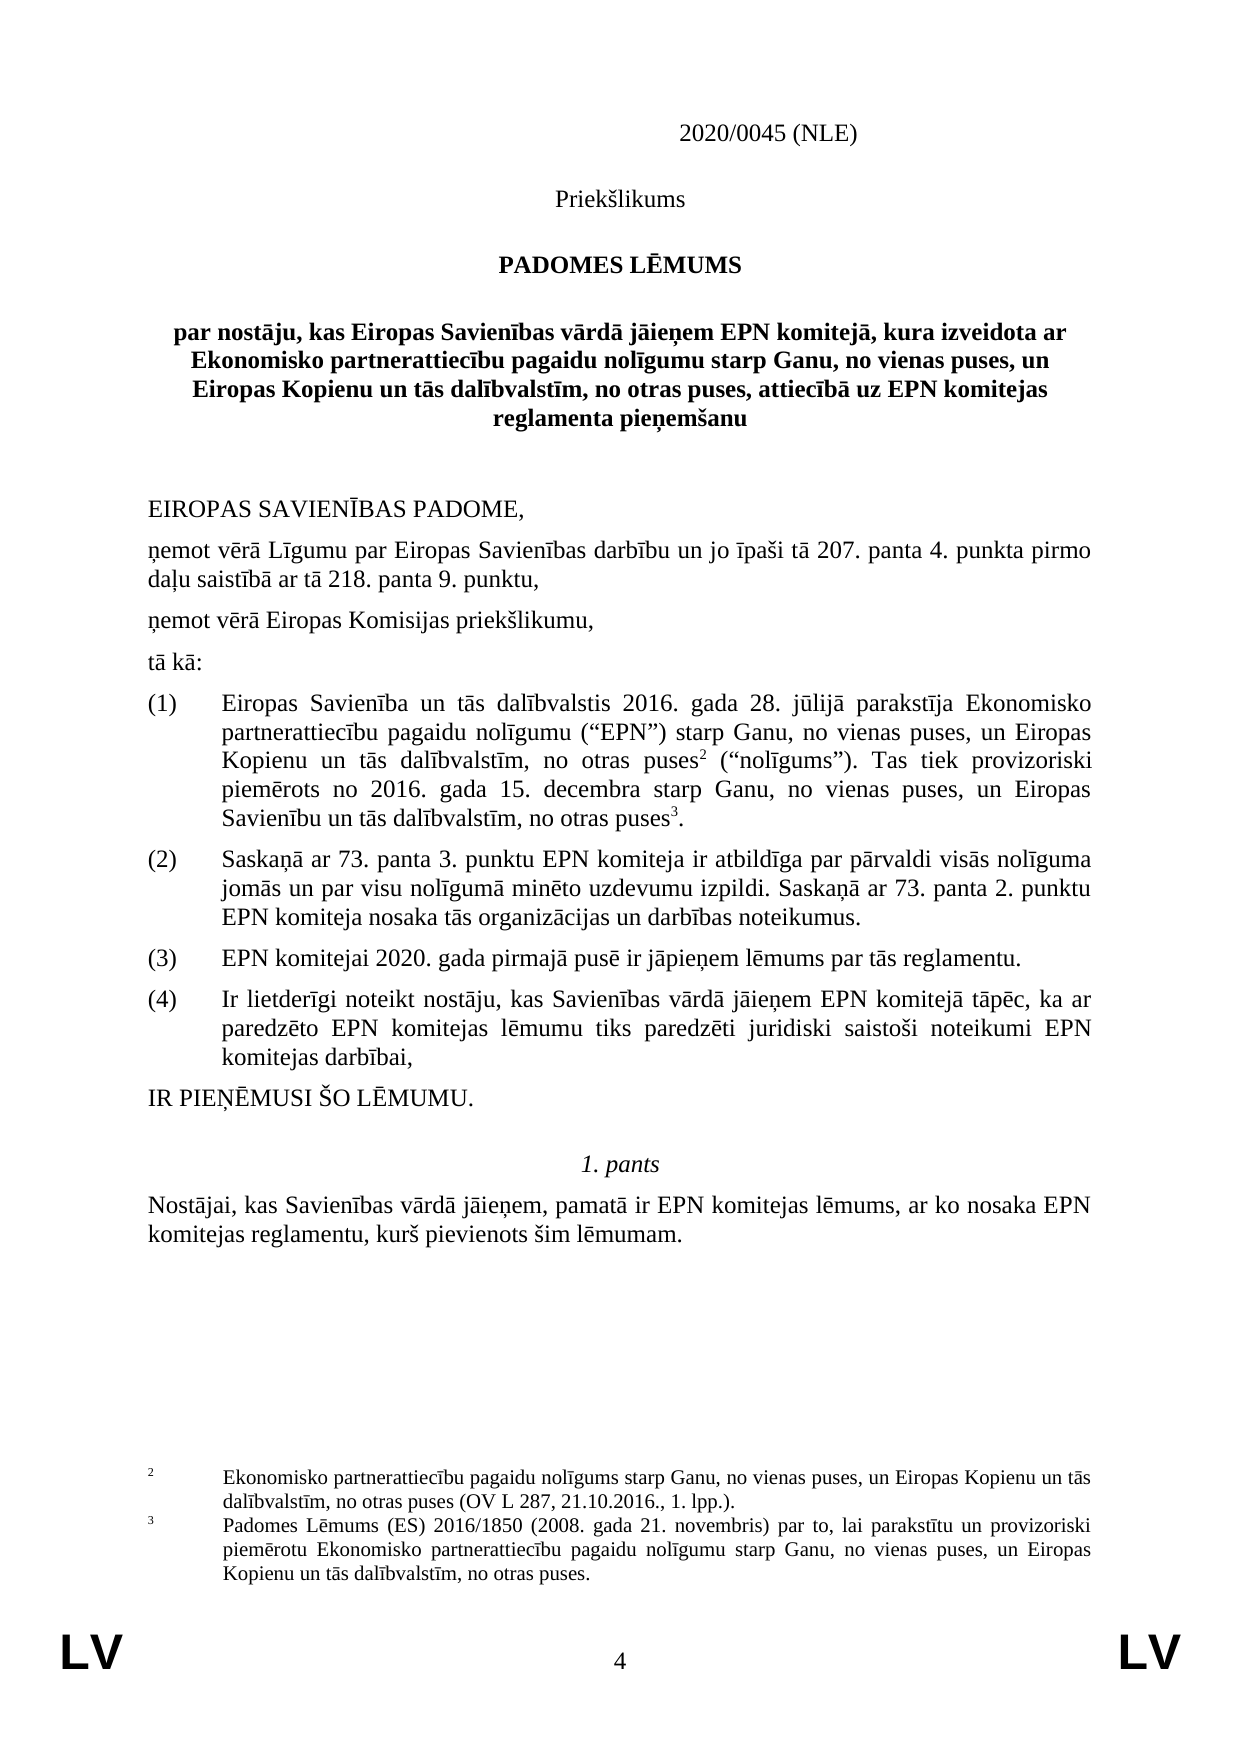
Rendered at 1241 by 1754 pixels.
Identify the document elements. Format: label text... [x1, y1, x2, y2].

text PADOMES LĒMUMS [148, 251, 1093, 279]
text par nostāju, kas Eiropas Savienības vārdā jāieņem EPN komitejā, kura izveidota ar Ekonomisko partnerattiecību pagaidu nolīgumu starp Ganu, no vienas puses, un Eiropas Kopienu un tās dalībvalstīm, no otras puses, attiecībā uz EPN komitejas reglamenta pieņemšanu [148, 317, 1093, 432]
text ņemot vērā Līgumu par Eiropas Savienības darbību un jo īpaši tā 207. panta 4. punkta pirmo daļu saistībā ar tā 218. panta 9. punktu, [148, 536, 1093, 593]
text EIROPAS SAVIENĪBAS PADOME, [148, 494, 1093, 523]
text (3) EPN komitejai 2020. gada pirmajā pusē ir jāpieņem lēmums par tās reglamentu. [148, 943, 1093, 972]
text ņemot vērā Eiropas Komisijas priekšlikumu, [148, 606, 1093, 634]
text 1. pants [148, 1149, 1093, 1178]
text (4) Ir lietderīgi noteikt nostāju, kas Savienības vārdā jāieņem EPN komitejā tāpēc, ka ar paredzēto EPN komitejas lēmumu tiks paredzēti juridiski saistoši noteikumi EPN komitejas darbībai, [148, 984, 1093, 1071]
text tā kā: [148, 647, 1093, 676]
text 2020/0045 (NLE) [679, 118, 1093, 147]
text Priekšlikums [148, 184, 1093, 213]
text (1) Eiropas Savienība un tās dalībvalstis 2016. gada 28. jūlijā parakstīja Ekonomisko partnerattiecību pagaidu nolīgumu (“EPN”) starp Ganu, no vienas puses, un Eiropas Kopienu un tās dalībvalstīm, no otras puses (“nolīgums”). Tas tiek provizoriski piemērots no 2016. gada 15. decembra starp Ganu, no vienas puses, un Eiropas Savienību un tās dalībvalstīm, no otras puses. [148, 688, 1093, 832]
text IR PIEŅĒMUSI ŠO LĒMUMU. [148, 1083, 1093, 1112]
text Nostājai, kas Savienības vārdā jāieņem, pamatā ir EPN komitejas lēmums, ar ko nosaka EPN komitejas reglamentu, kurš pievienots šim lēmumam. [148, 1191, 1093, 1248]
text (2) Saskaņā ar 73. panta 3. punktu EPN komiteja ir atbildīga par pārvaldi visās nolīguma jomās un par visu nolīgumā minēto uzdevumu izpildi. Saskaņā ar 73. panta 2. punktu EPN komiteja nosaka tās organizācijas un darbības noteikumus. [148, 844, 1093, 931]
